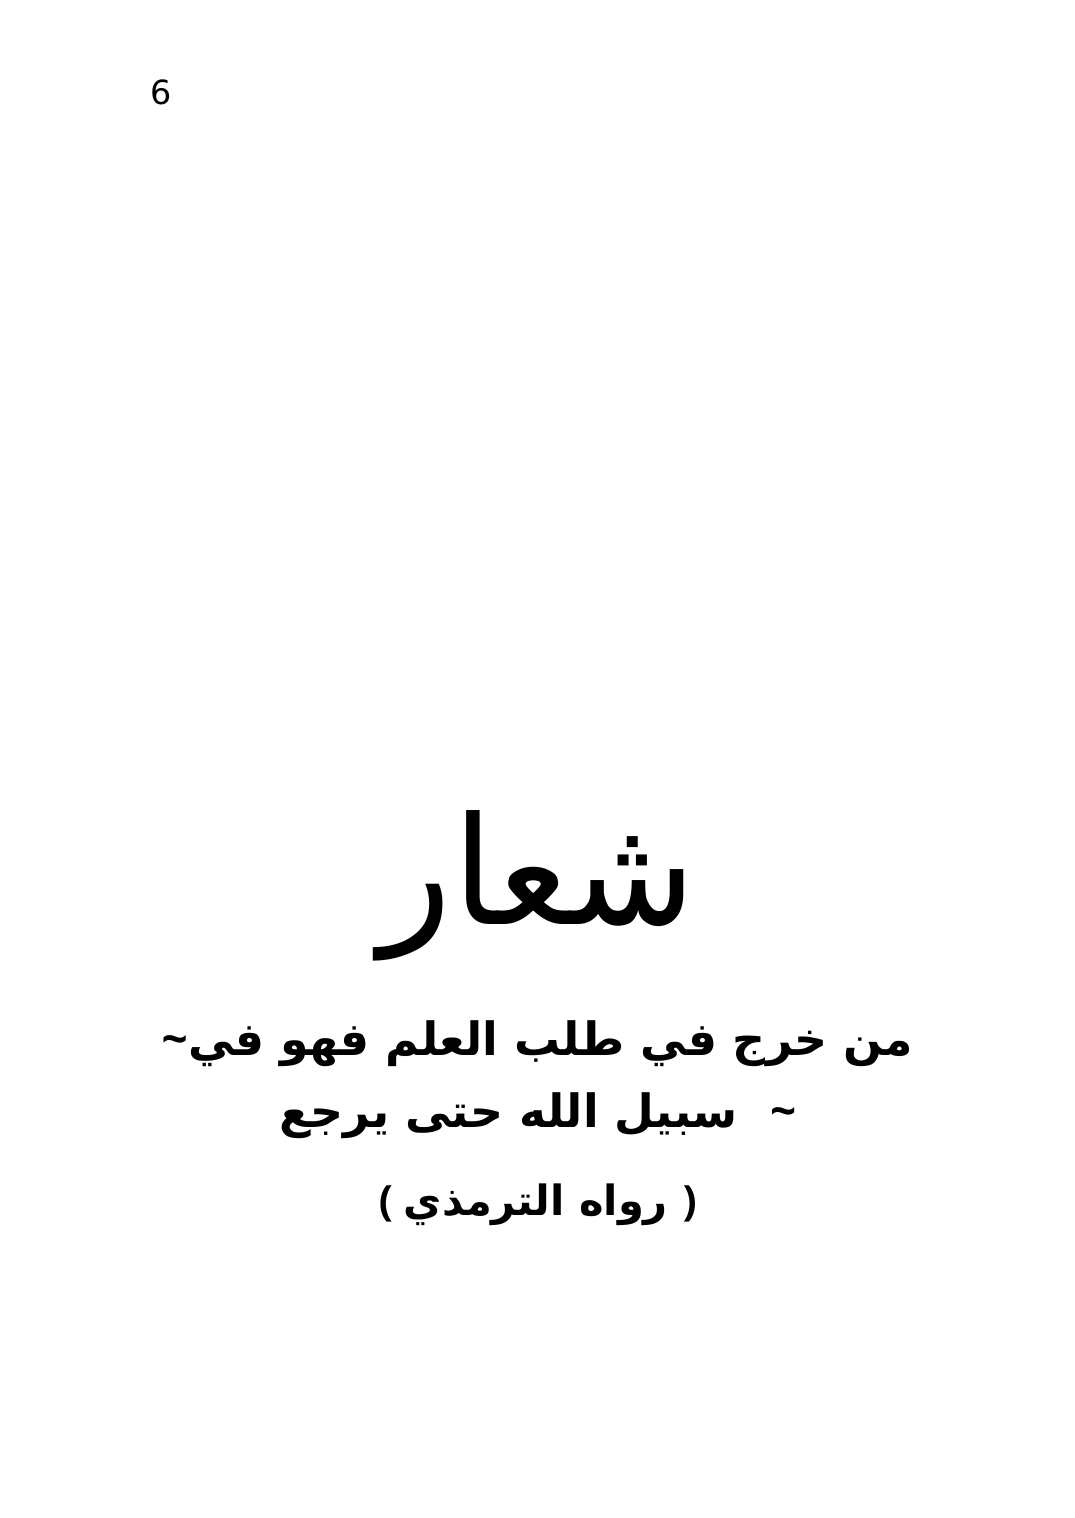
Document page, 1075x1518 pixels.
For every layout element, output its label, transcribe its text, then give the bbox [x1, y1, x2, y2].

text ~من خرج في طلب العلم فهو في سبيل الله حتى يرجع ~ [150, 1007, 925, 1141]
text شعار [150, 785, 925, 959]
text ( رواه الترمذي ) [150, 1171, 925, 1227]
